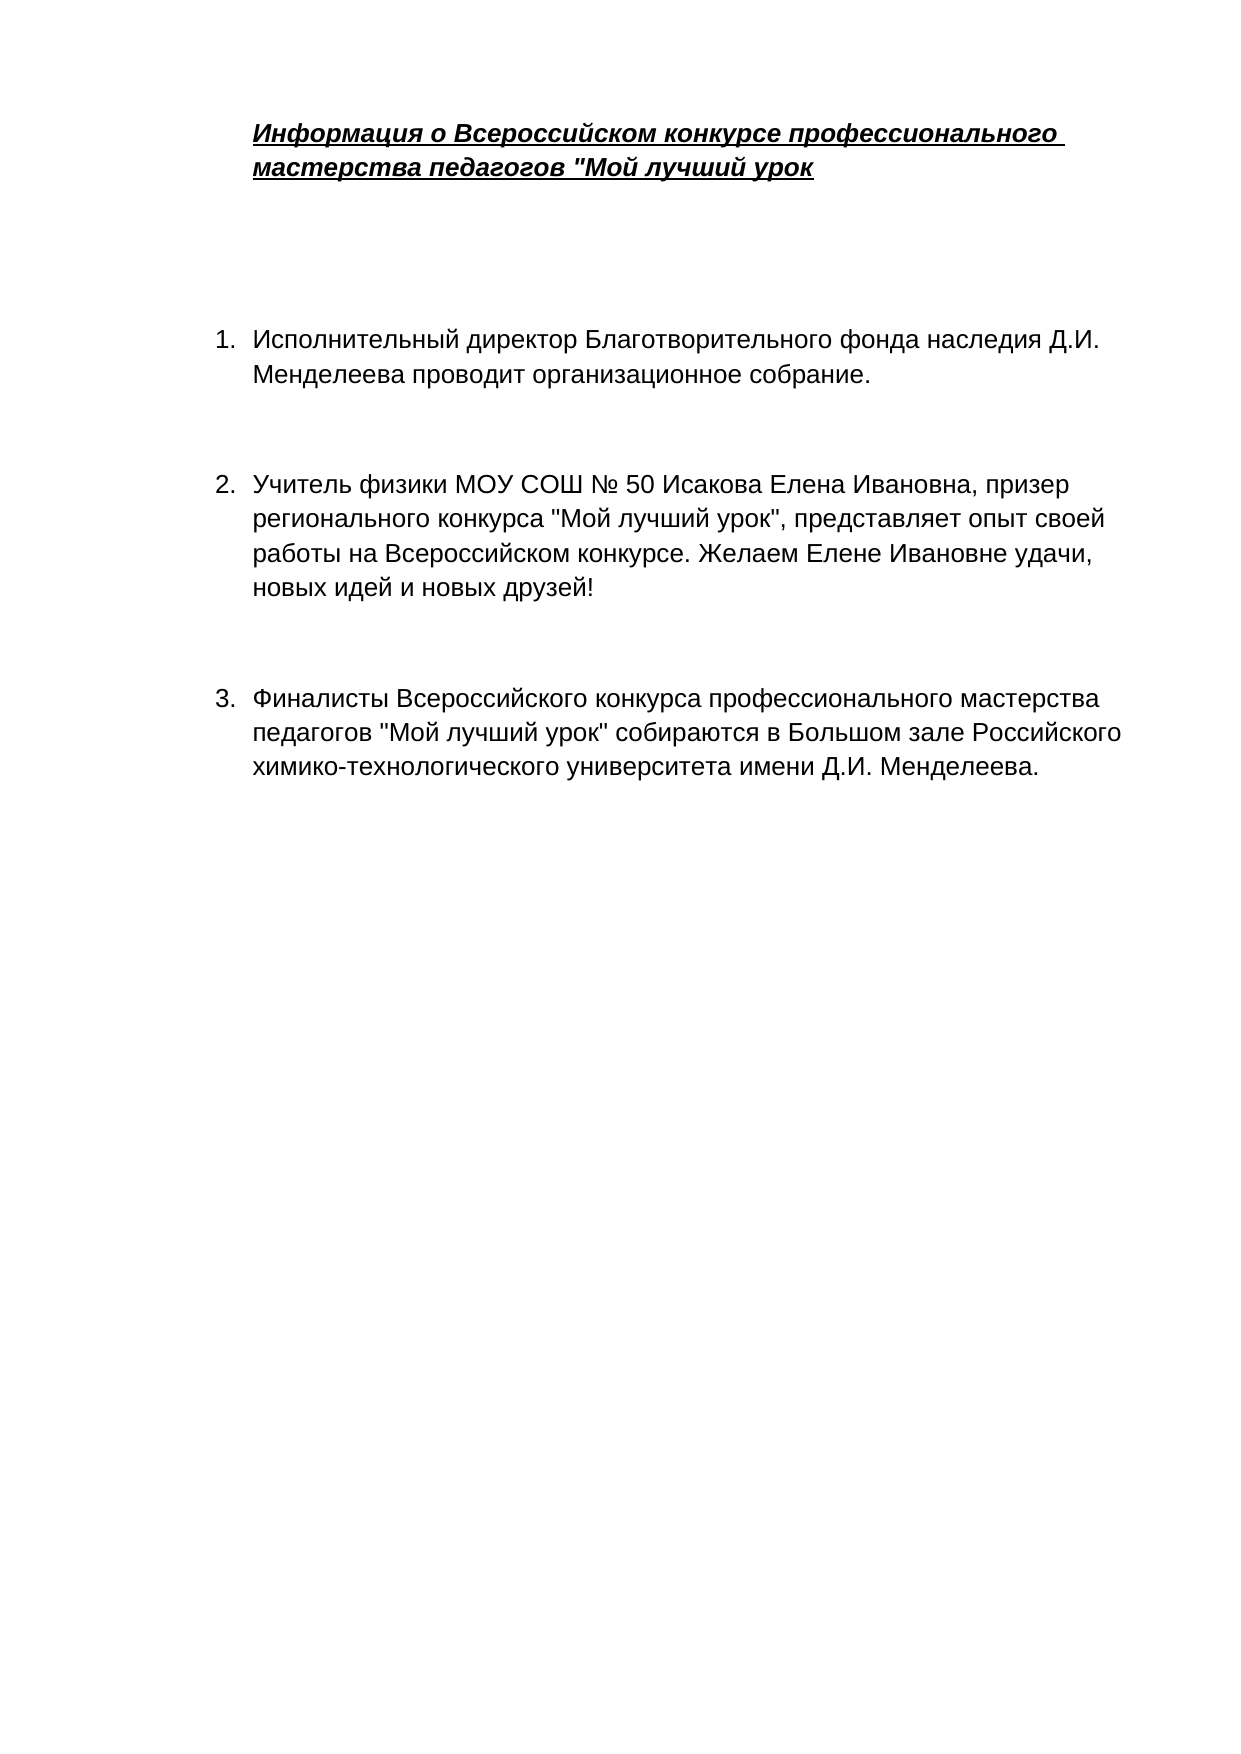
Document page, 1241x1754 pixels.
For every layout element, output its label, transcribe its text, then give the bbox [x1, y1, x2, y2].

list Финалисты Всероссийского конкурса профессионального мастерства педагогов "Мой лучший урок" собираются в Большом зале Российского химико-технологического университета имени Д.И. Менделеева. [215, 683, 1152, 781]
list Исполнительный директор Благотворительного фонда наследия Д.И. Менделеева проводит организационное собрание. [215, 324, 1152, 389]
list Информация о Всероссийском конкурсе профессионального мастерства педагогов "Мой лучший урок [252, 118, 1152, 182]
list Учитель физики МОУ СОШ № 50 Исакова Елена Ивановна, призер регионального конкурса "Мой лучший урок", представляет опыт своей работы на Всероссийском конкурсе. Желаем Елене Ивановне удачи, новых идей и новых друзей! [215, 469, 1152, 602]
